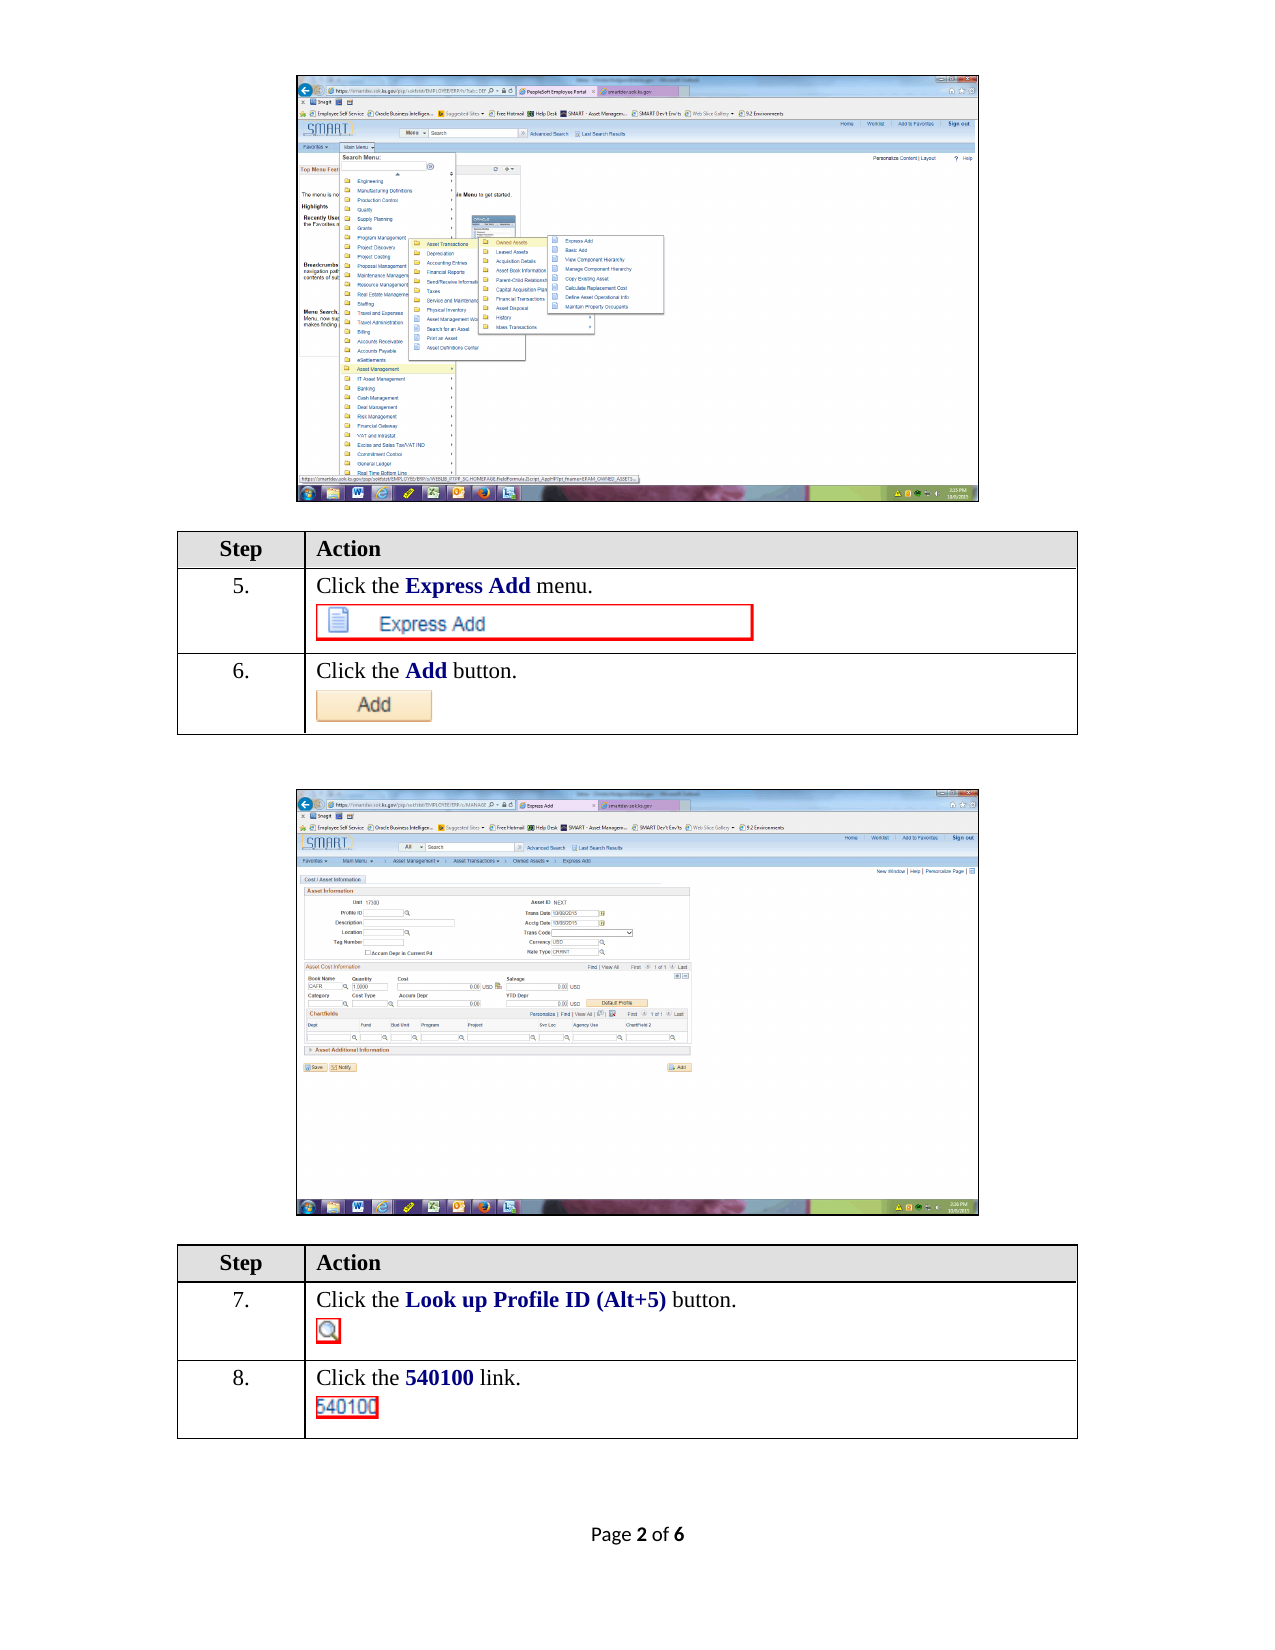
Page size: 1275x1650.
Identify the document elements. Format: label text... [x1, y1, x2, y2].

table_header Step [178, 1246, 304, 1281]
picture [316, 1396, 379, 1419]
table_cell Click the Add button. [306, 653, 1077, 733]
table_header Action [306, 1246, 1077, 1281]
table_cell Click the Look up Profile ID (Alt+5) button. [306, 1281, 1077, 1359]
table_cell [178, 1283, 304, 1359]
table_cell [178, 654, 304, 733]
table_cell Click the Express Add menu. [306, 568, 1077, 653]
picture [316, 604, 754, 641]
table_header Step [178, 532, 304, 567]
table_cell [178, 569, 304, 653]
table_header Action [306, 532, 1077, 567]
picture [316, 690, 433, 722]
picture [298, 76, 978, 501]
table_cell Click the 540100 link. [306, 1360, 1077, 1438]
picture [316, 1318, 342, 1344]
table_cell [178, 1361, 304, 1438]
picture [297, 790, 978, 1214]
